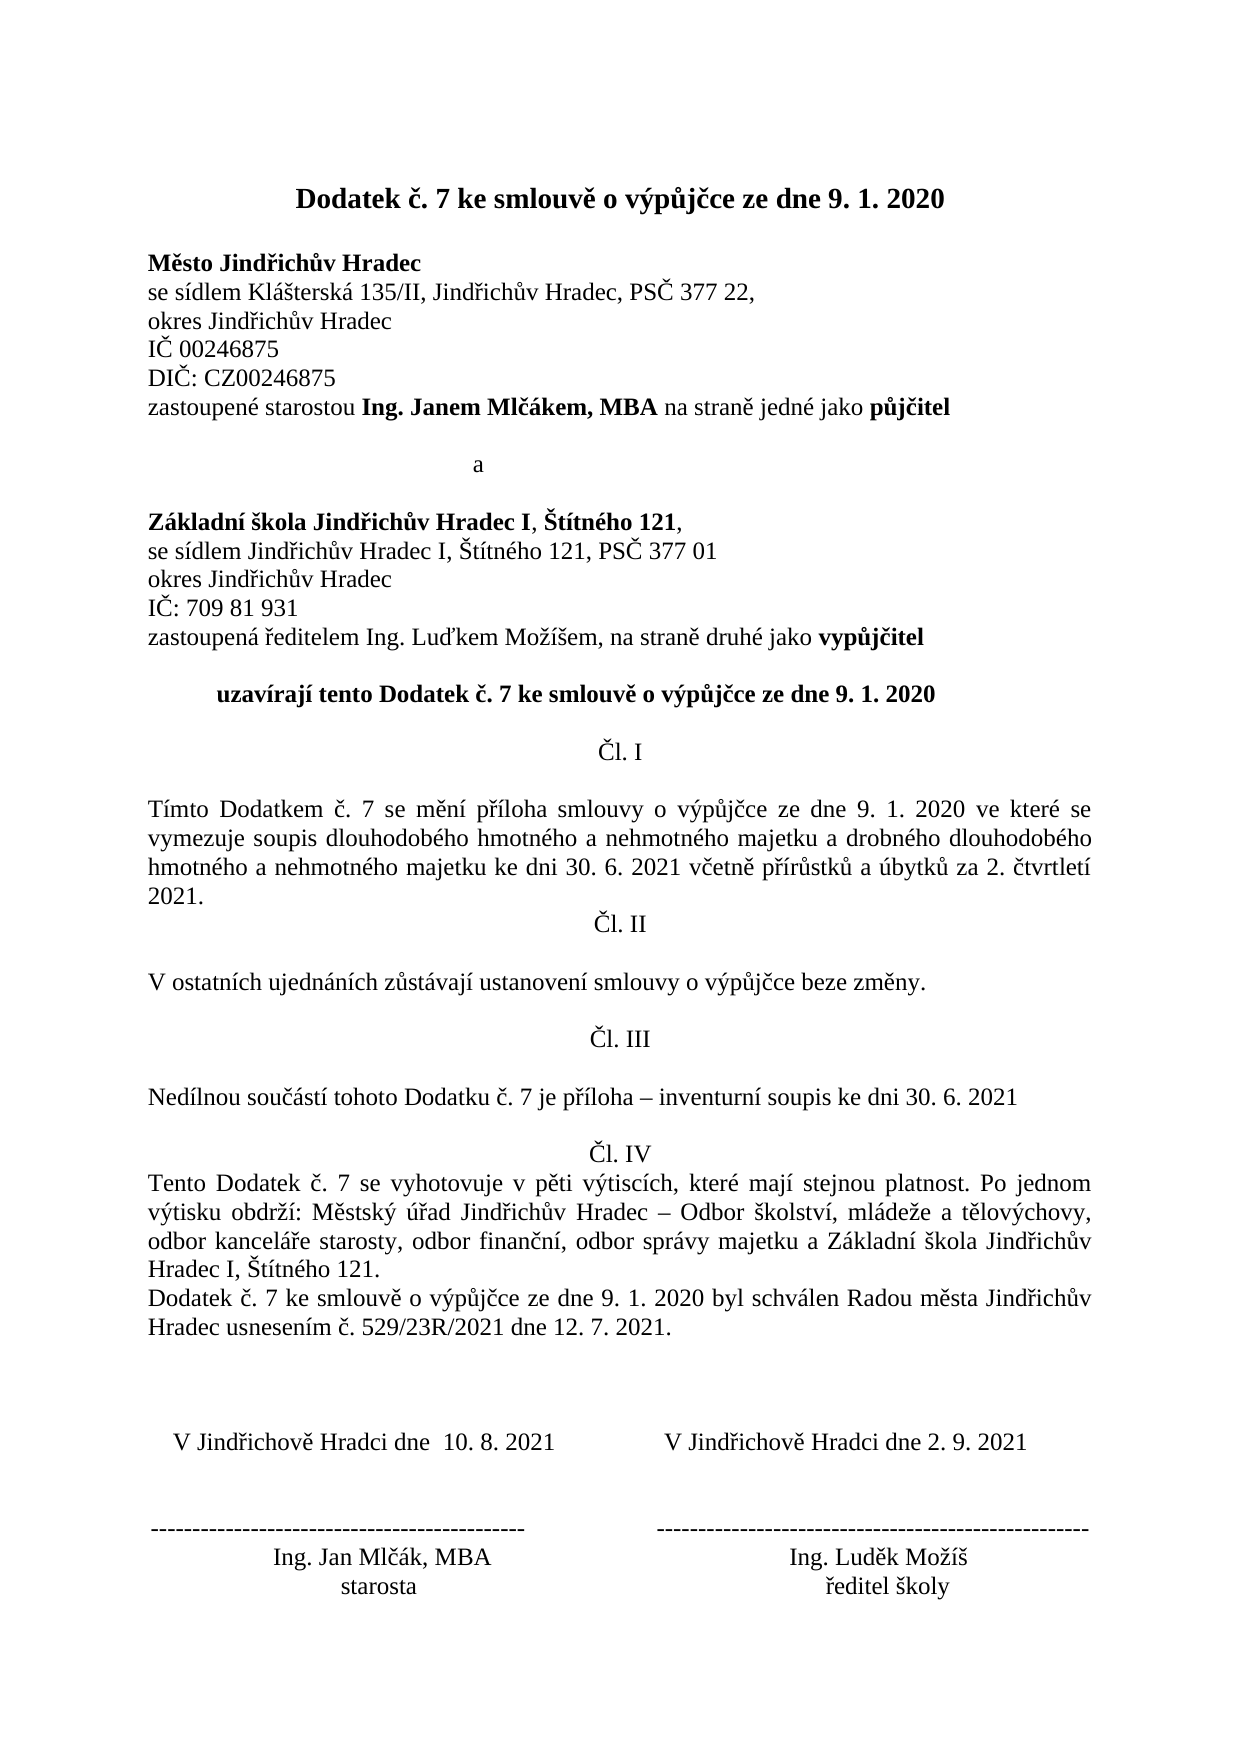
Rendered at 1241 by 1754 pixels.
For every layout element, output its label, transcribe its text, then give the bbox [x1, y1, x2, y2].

text Čl. III [148, 1024, 1093, 1053]
text uzavírají tento Dodatek č. 7 ke smlouvě o výpůjčce ze dne 9. 1. 2020 [148, 679, 1093, 708]
text okres Jindřichův Hradec [148, 564, 1093, 593]
text Tento Dodatek č. 7 se vyhotovuje v pěti výtiscích, které mají stejnou platnost. Po jednom výtisku obdrží: Městský úřad Jindřichův Hradec – Odbor školství, mládeže a tělovýchovy, odbor kanceláře starosty, odbor finanční, odbor správy majetku a Základní škola Jindřichův Hradec I, Štítného 121. [148, 1168, 1093, 1283]
text Nedílnou součástí tohoto Dodatku č. 7 je příloha – inventurní soupis ke dni 30. 6. 2021 [148, 1082, 1093, 1111]
text okres Jindřichův Hradec [148, 306, 1093, 334]
text DIČ: CZ00246875 [148, 363, 1093, 392]
text --------------------------------------------- ---------------------------------------------------- Ing. Jan Mlčák, MBA Ing. Luděk Možíš [148, 1513, 1093, 1571]
text zastoupené starostou Ing. Janem Mlčákem, MBA na straně jedné jako půjčitel [148, 392, 1093, 421]
text IČ 00246875 [148, 334, 1093, 363]
text Čl. I [148, 737, 1093, 766]
text zastoupená ředitelem Ing. Luďkem Možíšem, na straně druhé jako vypůjčitel [148, 622, 1093, 651]
text V Jindřichově Hradci dne 10. 8. 2021 V Jindřichově Hradci dne 2. 9. 2021 [148, 1427, 1093, 1456]
text Čl. II [148, 909, 1093, 938]
text se sídlem Klášterská 135/II, Jindřichův Hradec, PSČ 377 22, [148, 277, 1093, 306]
text Základní škola Jindřichův Hradec I, Štítného 121, [148, 507, 1093, 536]
subtitle Město Jindřichův Hradec [148, 248, 1093, 277]
text se sídlem Jindřichův Hradec I, Štítného 121, PSČ 377 01 [148, 536, 1093, 564]
text V ostatních ujednáních zůstávají ustanovení smlouvy o výpůjčce beze změny. [148, 967, 1093, 996]
text Tímto Dodatkem č. 7 se mění příloha smlouvy o výpůjčce ze dne 9. 1. 2020 ve které se vymezuje soupis dlouhodobého hmotného a nehmotného majetku a drobného dlouhodobého hmotného a nehmotného majetku ke dni 30. 6. 2021 včetně přírůstků a úbytků za 2. čtvrtletí 2021. [148, 794, 1093, 909]
text starosta ředitel školy [148, 1571, 1093, 1599]
text Dodatek č. 7 ke smlouvě o výpůjčce ze dne 9. 1. 2020 [148, 181, 1093, 215]
text IČ: 709 81 931 [148, 593, 1093, 622]
text a [148, 449, 1093, 478]
text Dodatek č. 7 ke smlouvě o výpůjčce ze dne 9. 1. 2020 byl schválen Radou města Jindřichův Hradec usnesením č. 529/23R/2021 dne 12. 7. 2021. [148, 1283, 1093, 1341]
text Čl. IV [148, 1139, 1093, 1168]
